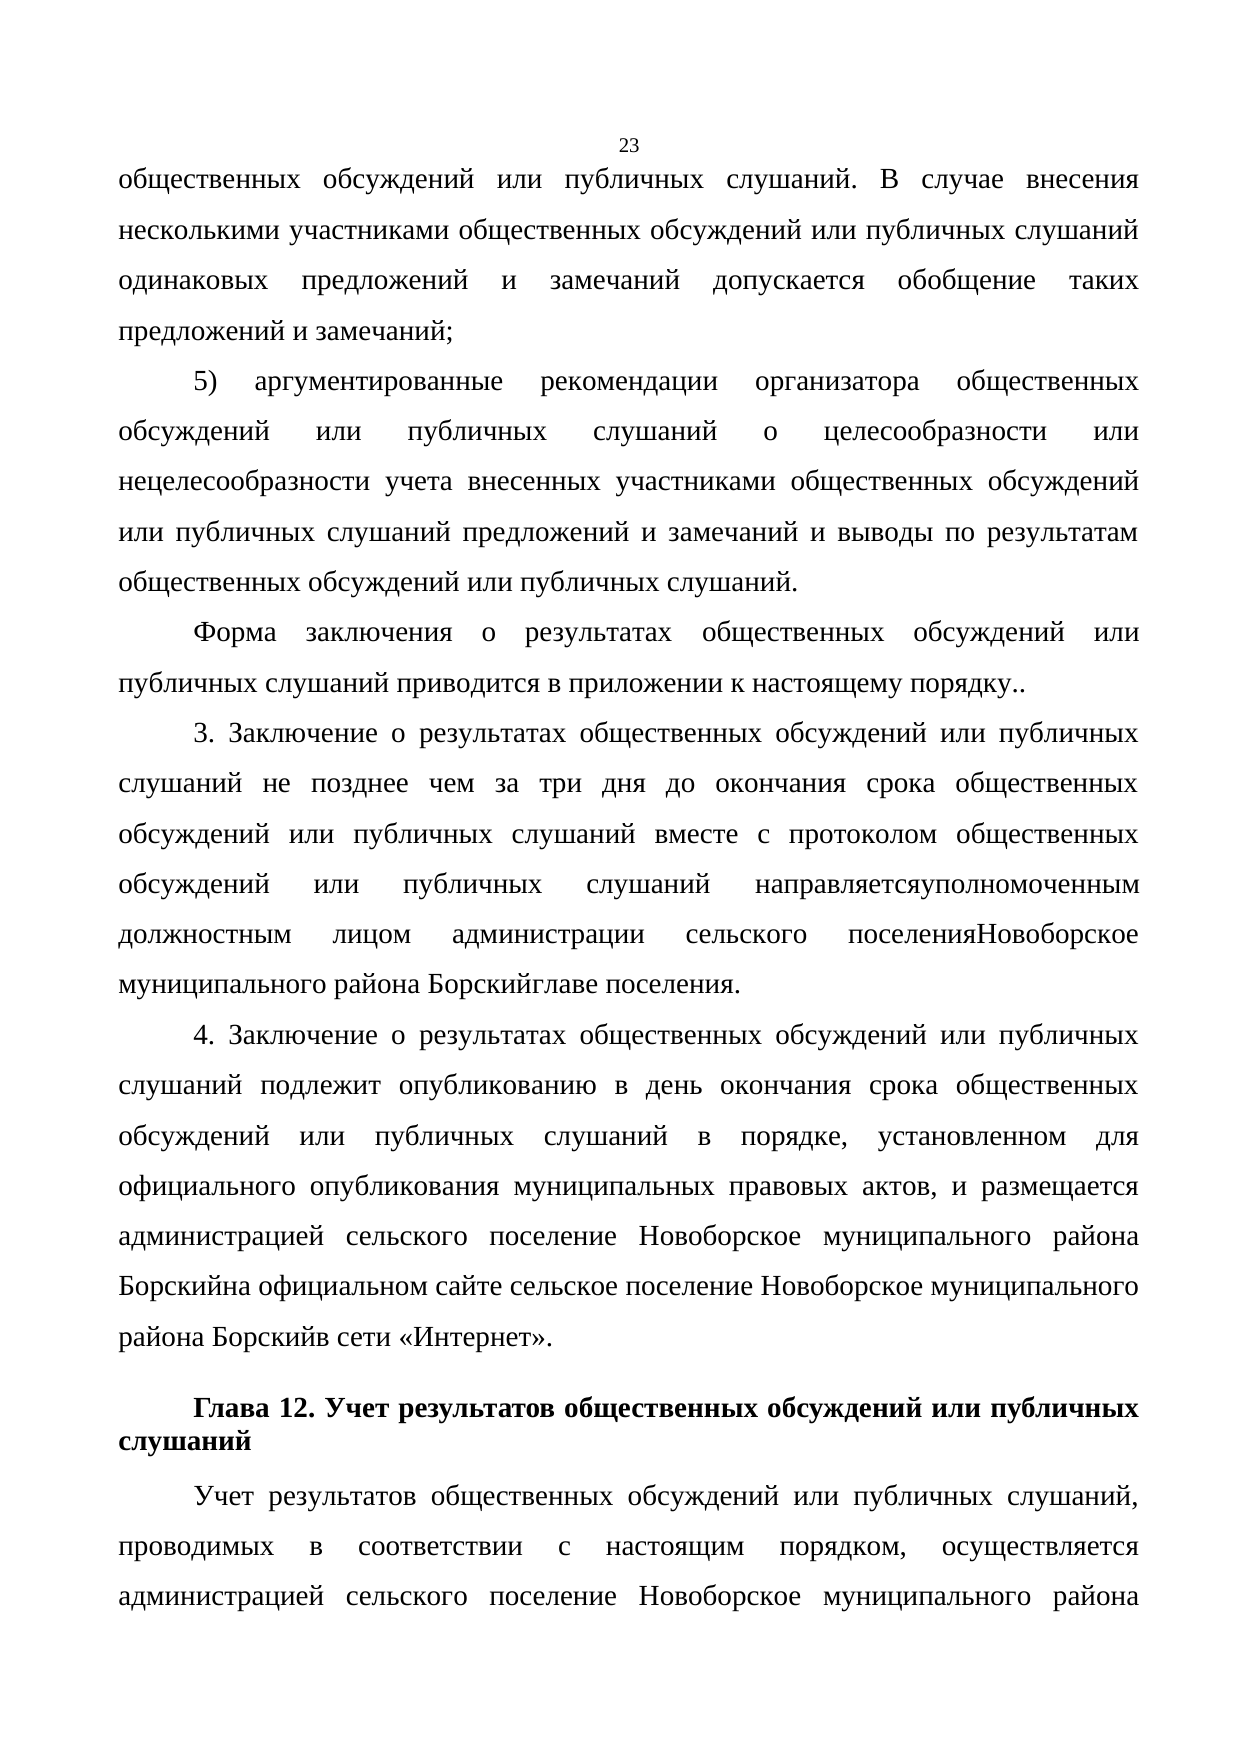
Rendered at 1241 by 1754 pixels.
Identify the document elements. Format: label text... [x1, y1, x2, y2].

text 3. Заключение о результатах общественных обсуждений или публичных слушаний не позднее чем за три дня до окончания срока общественных обсуждений или публичных слушаний вместе с протоколом общественных обсуждений или публичных слушаний направляетсяуполномоченным должностным лицом администрации сельского поселенияНовоборское муниципального района Борскийглаве поселения. [118, 715, 1140, 1000]
text 5) аргументированные рекомендации организатора общественных обсуждений или публичных слушаний о целесообразности или нецелесообразности учета внесенных участниками общественных обсуждений или публичных слушаний предложений и замечаний и выводы по результатам общественных обсуждений или публичных слушаний. [118, 363, 1140, 598]
text Форма заключения о результатах общественных обсуждений или публичных слушаний приводится в приложении к настоящему порядку.. [118, 614, 1140, 698]
text 4. Заключение о результатах общественных обсуждений или публичных слушаний подлежит опубликованию в день окончания срока общественных обсуждений или публичных слушаний в порядке, установленном для официального опубликования муниципальных правовых актов, и размещается администрацией сельского поселение Новоборское муниципального района Борскийна официальном сайте сельское поселение Новоборское муниципального района Борскийв сети «Интернет». [118, 1017, 1140, 1352]
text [118, 1478, 1140, 1612]
subtitle Глава 12. Учет результатов общественных обсуждений или публичных слушаний [118, 1390, 1140, 1457]
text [118, 162, 1140, 346]
